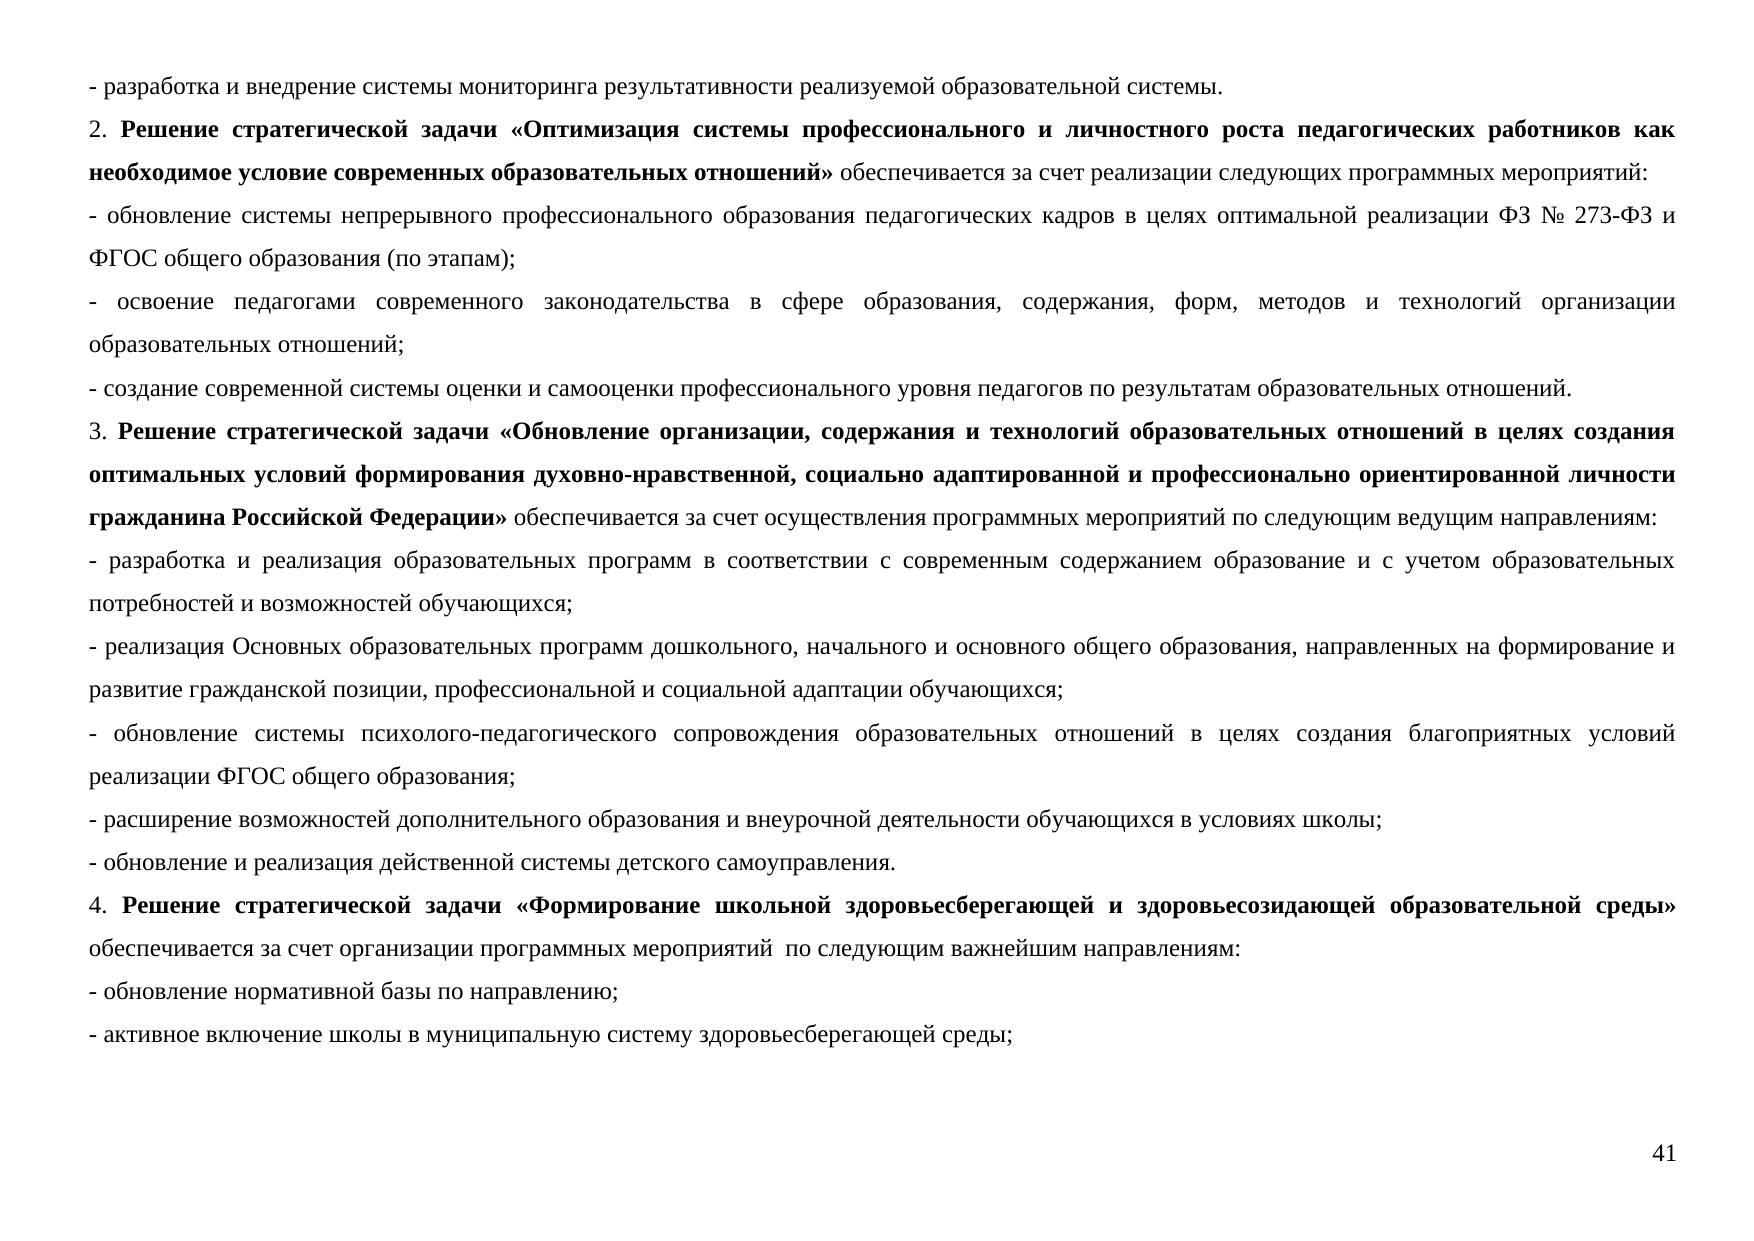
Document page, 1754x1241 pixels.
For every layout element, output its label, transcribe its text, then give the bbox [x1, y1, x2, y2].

text - расширение возможностей дополнительного образования и внеурочной деятельности обучающихся в условиях школы; [89, 804, 1677, 833]
text 4. Решение стратегической задачи «Формирование школьной здоровьесберегающей и здоровьесозидающей образовательной среды» обеспечивается за счет организации программных мероприятий по следующим важнейшим направлениям: [89, 890, 1677, 962]
text - реализация Основных образовательных программ дошкольного, начального и основного общего образования, направленных на формирование и развитие гражданской позиции, профессиональной и социальной адаптации обучающихся; [89, 631, 1677, 703]
text - обновление нормативной базы по направлению; [89, 976, 1677, 1005]
text - обновление системы непрерывного профессионального образования педагогических кадров в целях оптимальной реализации ФЗ № 273-ФЗ и ФГОС общего образования (по этапам); [89, 200, 1677, 272]
text - обновление системы психолого-педагогического сопровождения образовательных отношений в целях создания благоприятных условий реализации ФГОС общего образования; [89, 718, 1677, 789]
text - обновление и реализация действенной системы детского самоуправления. [89, 847, 1677, 876]
text - разработка и внедрение системы мониторинга результативности реализуемой образовательной системы. [89, 71, 1677, 99]
text 3. Решение стратегической задачи «Обновление организации, содержания и технологий образовательных отношений в целях создания оптимальных условий формирования духовно-нравственной, социально адаптированной и профессионально ориентированной личности гражданина Российской Федерации» обеспечивается за счет осуществления программных мероприятий по следующим ведущим направлениям: [89, 416, 1677, 531]
text - разработка и реализация образовательных программ в соответствии с современным содержанием образование и с учетом образовательных потребностей и возможностей обучающихся; [89, 545, 1677, 617]
text 2. Решение стратегической задачи «Оптимизация системы профессионального и личностного роста педагогических работников как необходимое условие современных образовательных отношений» обеспечивается за счет реализации следующих программных мероприятий: [89, 114, 1677, 186]
text - создание современной системы оценки и самооценки профессионального уровня педагогов по результатам образовательных отношений. [89, 373, 1677, 401]
text - активное включение школы в муниципальную систему здоровьесберегающей среды; [89, 1019, 1677, 1048]
text - освоение педагогами современного законодательства в сфере образования, содержания, форм, методов и технологий организации образовательных отношений; [89, 286, 1677, 358]
